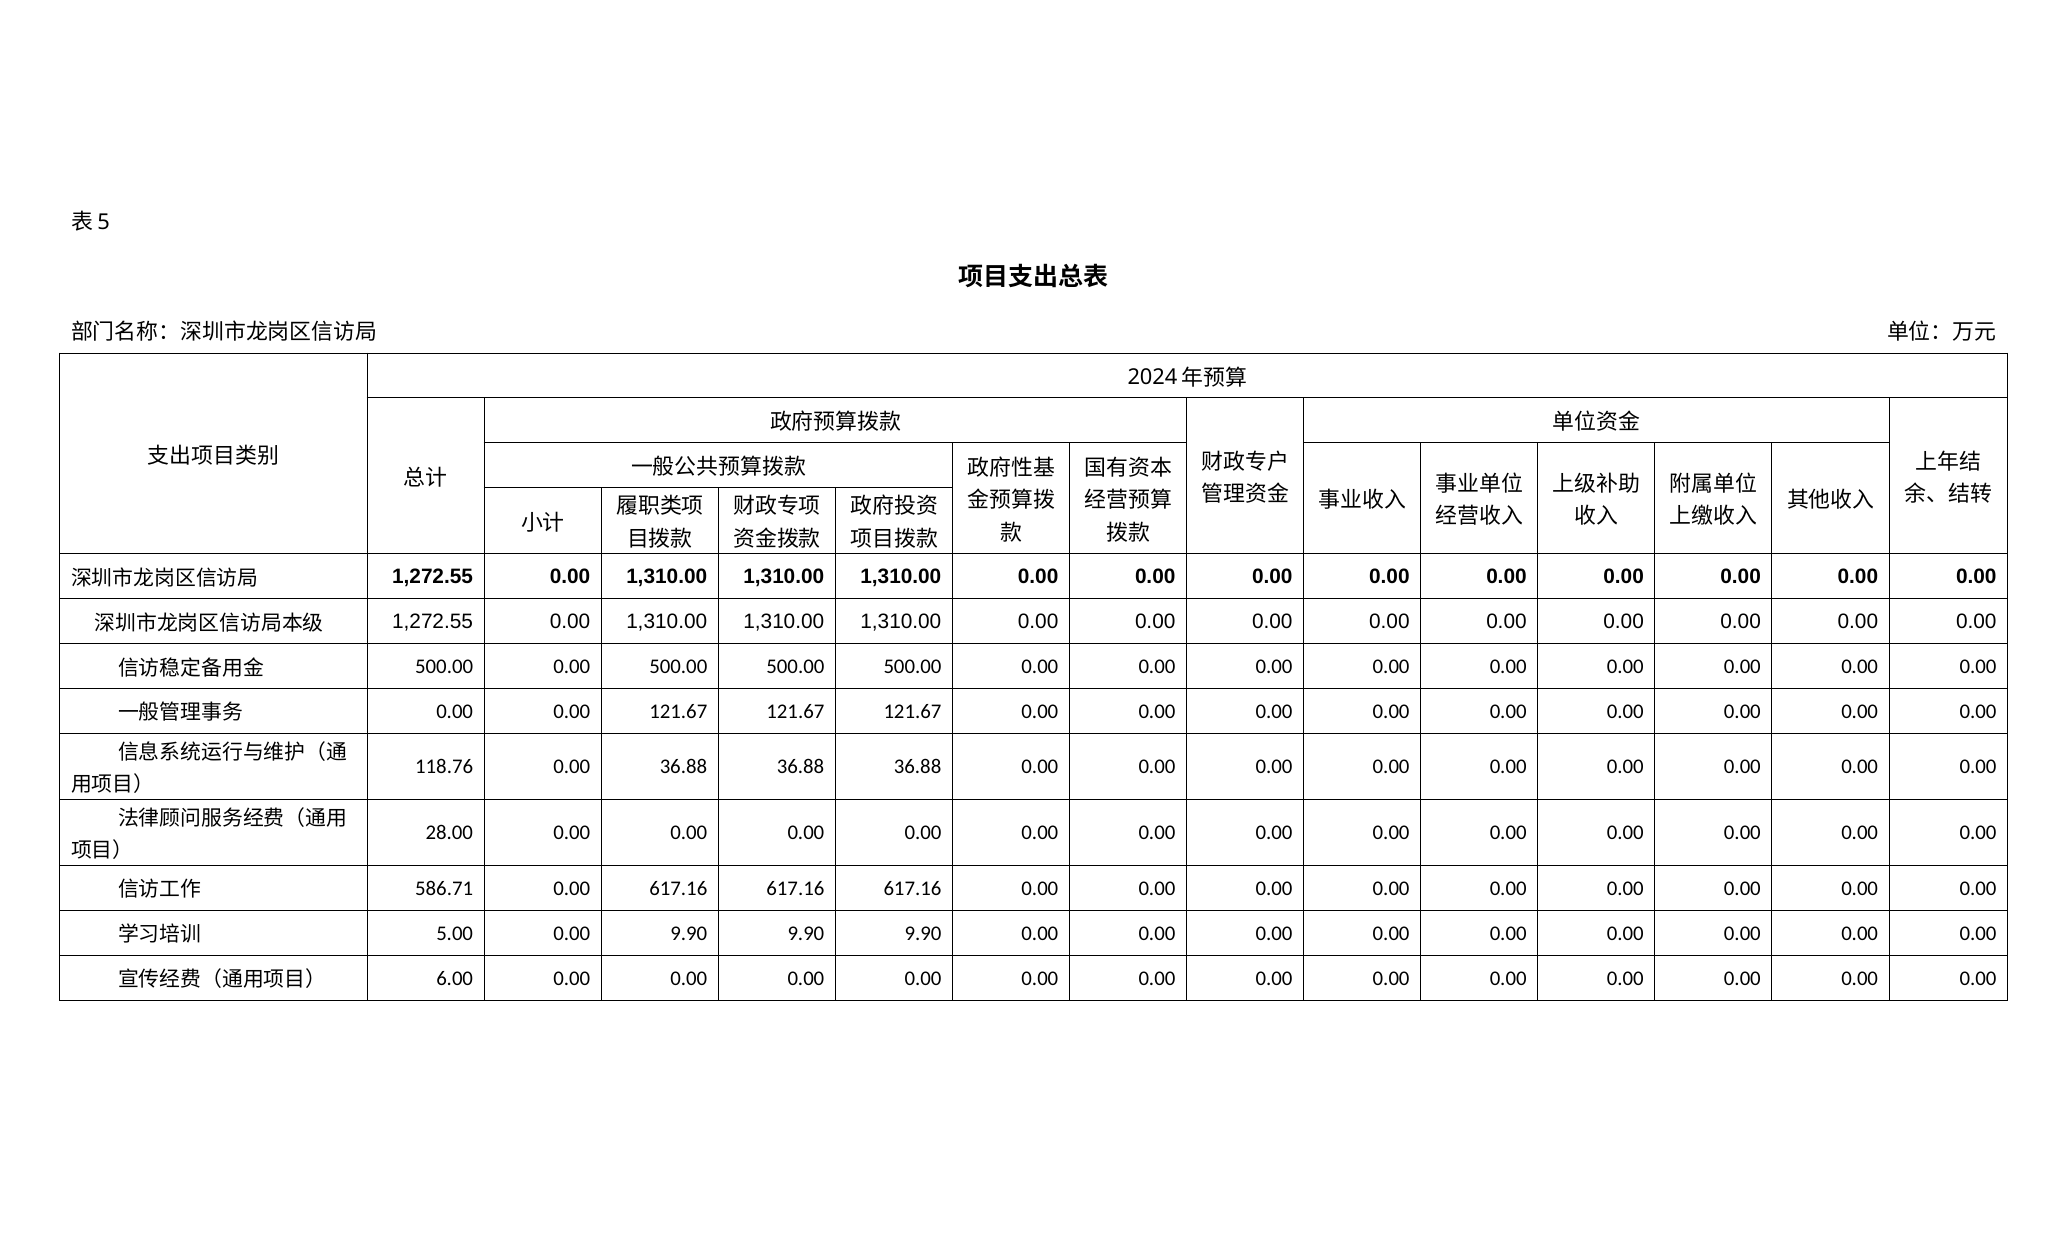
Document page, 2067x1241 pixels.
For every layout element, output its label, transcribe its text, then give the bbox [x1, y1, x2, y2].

table_cell 0.00 [1304, 644, 1420, 688]
table_cell 0.00 [1421, 554, 1537, 598]
table_cell 0.00 [1070, 956, 1186, 999]
table_cell 617.16 [836, 866, 952, 910]
table_cell 0.00 [485, 689, 601, 733]
table_cell 0.00 [1890, 599, 2007, 643]
table_cell 0.00 [1421, 866, 1537, 910]
table_cell 1,310.00 [602, 554, 718, 598]
table_cell 法律顾问服务经费（通用项目） [60, 800, 367, 865]
table_cell 0.00 [1421, 734, 1537, 799]
table_cell 0.00 [1187, 911, 1303, 954]
table_cell 0.00 [953, 911, 1069, 954]
table_cell 财政专户管理资金 [1187, 398, 1303, 553]
table_cell 1,310.00 [602, 599, 718, 643]
table_cell 500.00 [368, 644, 484, 688]
table_cell 0.00 [485, 734, 601, 799]
table_cell 财政专项资金拨款 [719, 488, 835, 553]
table_cell 国有资本经营预算拨款 [1070, 443, 1186, 553]
table_cell 0.00 [1655, 644, 1771, 688]
table_cell 0.00 [1421, 956, 1537, 999]
table_cell 0.00 [1655, 866, 1771, 910]
table_cell 0.00 [1070, 911, 1186, 954]
table_cell 0.00 [1772, 554, 1889, 598]
table_cell 政府预算拨款 [485, 398, 1186, 442]
table_cell 586.71 [368, 866, 484, 910]
table_cell 事业收入 [1304, 443, 1420, 553]
table_cell 0.00 [485, 800, 601, 865]
table_cell 0.00 [1655, 554, 1771, 598]
table_cell 0.00 [602, 956, 718, 999]
table_cell 单位资金 [1304, 398, 1889, 442]
table_cell 0.00 [1890, 554, 2007, 598]
table_cell 0.00 [1890, 644, 2007, 688]
table_cell 0.00 [1772, 599, 1889, 643]
table_cell 政府投资项目拨款 [836, 488, 952, 553]
table_cell 0.00 [1772, 689, 1889, 733]
table_cell 0.00 [1421, 644, 1537, 688]
table_cell 0.00 [1187, 866, 1303, 910]
table_cell 0.00 [1070, 599, 1186, 643]
table_cell 一般公共预算拨款 [485, 443, 952, 487]
table_cell 9.90 [719, 911, 835, 954]
table_cell 上年结余、结转 [1890, 398, 2007, 553]
table_cell 617.16 [602, 866, 718, 910]
table_cell 500.00 [602, 644, 718, 688]
table_cell 0.00 [1070, 734, 1186, 799]
table_cell 0.00 [1772, 800, 1889, 865]
table_cell 0.00 [953, 599, 1069, 643]
table_cell 0.00 [1772, 734, 1889, 799]
table_cell 0.00 [1538, 734, 1654, 799]
table_cell 0.00 [1187, 956, 1303, 999]
table_cell 0.00 [1538, 689, 1654, 733]
table_cell 9.90 [602, 911, 718, 954]
table_cell 0.00 [1304, 689, 1420, 733]
table_cell 0.00 [1070, 800, 1186, 865]
table_cell 事业单位经营收入 [1421, 443, 1537, 553]
table_cell 0.00 [1187, 800, 1303, 865]
table_cell 上级补助收入 [1538, 443, 1654, 553]
table_cell 0.00 [1655, 800, 1771, 865]
table_cell 0.00 [368, 689, 484, 733]
table_header 表5 [60, 198, 2007, 242]
table_cell 0.00 [1070, 689, 1186, 733]
table_cell 0.00 [1304, 911, 1420, 954]
table_cell 深圳市龙岗区信访局本级 [60, 599, 367, 643]
table_cell 0.00 [485, 554, 601, 598]
table_cell 0.00 [485, 956, 601, 999]
table_cell 0.00 [602, 800, 718, 865]
table_cell 0.00 [953, 554, 1069, 598]
table_cell 0.00 [1538, 644, 1654, 688]
table_cell 一般管理事务 [60, 689, 367, 733]
table_cell 宣传经费（通用项目） [60, 956, 367, 999]
table_cell 0.00 [1890, 734, 2007, 799]
table_cell 0.00 [1655, 734, 1771, 799]
table_cell 部门名称：深圳市龙岗区信访局 [60, 308, 1772, 352]
table_cell 1,272.55 [368, 554, 484, 598]
table_cell 0.00 [1538, 911, 1654, 954]
table_cell 36.88 [719, 734, 835, 799]
table_cell 0.00 [485, 599, 601, 643]
table_cell 支出项目类别 [60, 354, 367, 553]
table_cell 0.00 [1187, 599, 1303, 643]
table_cell 0.00 [836, 800, 952, 865]
table_cell 1,310.00 [836, 599, 952, 643]
table_cell 0.00 [953, 800, 1069, 865]
table_cell 0.00 [1187, 644, 1303, 688]
table_cell 0.00 [719, 800, 835, 865]
table_cell 0.00 [1421, 599, 1537, 643]
table_cell 121.67 [836, 689, 952, 733]
table_cell 深圳市龙岗区信访局 [60, 554, 367, 598]
table_cell 0.00 [1890, 866, 2007, 910]
table_cell 121.67 [719, 689, 835, 733]
table_cell 0.00 [1655, 599, 1771, 643]
table_cell 500.00 [719, 644, 835, 688]
table_cell 0.00 [836, 956, 952, 999]
table_cell 0.00 [1655, 956, 1771, 999]
table_cell 0.00 [485, 911, 601, 954]
table_cell 500.00 [836, 644, 952, 688]
table_cell 2024年预算 [368, 354, 2007, 397]
table_cell 1,272.55 [368, 599, 484, 643]
table_cell 项目支出总表 [60, 243, 2007, 307]
table_cell 履职类项目拨款 [602, 488, 718, 553]
table_cell 0.00 [1187, 554, 1303, 598]
table_cell 0.00 [1538, 956, 1654, 999]
table_cell 0.00 [953, 644, 1069, 688]
table_cell 0.00 [1890, 800, 2007, 865]
table_cell 28.00 [368, 800, 484, 865]
table_cell 总计 [368, 398, 484, 553]
table_cell 0.00 [1772, 911, 1889, 954]
table_cell 121.67 [602, 689, 718, 733]
table_cell 信访工作 [60, 866, 367, 910]
table_cell 0.00 [1070, 644, 1186, 688]
table_cell 0.00 [1421, 800, 1537, 865]
table_cell 0.00 [1890, 911, 2007, 954]
table_cell 0.00 [1655, 689, 1771, 733]
table_cell 9.90 [836, 911, 952, 954]
table_cell 0.00 [485, 866, 601, 910]
table_cell 信息系统运行与维护（通用项目） [60, 734, 367, 799]
table_cell 其他收入 [1772, 443, 1889, 553]
table_cell 0.00 [1772, 866, 1889, 910]
table_cell 0.00 [1538, 800, 1654, 865]
table_cell 单位：万元 [1772, 308, 2007, 352]
table_cell 0.00 [1304, 734, 1420, 799]
table_cell 0.00 [953, 689, 1069, 733]
table_cell 信访稳定备用金 [60, 644, 367, 688]
table_cell 0.00 [1772, 644, 1889, 688]
table_cell 5.00 [368, 911, 484, 954]
table_cell 0.00 [1421, 911, 1537, 954]
table_cell 0.00 [1187, 689, 1303, 733]
table_cell 0.00 [1304, 866, 1420, 910]
table_cell 0.00 [485, 644, 601, 688]
table_cell 附属单位上缴收入 [1655, 443, 1771, 553]
table_cell 1,310.00 [719, 554, 835, 598]
table_cell 0.00 [1655, 911, 1771, 954]
table_cell 0.00 [953, 734, 1069, 799]
table_cell 0.00 [1304, 800, 1420, 865]
table_cell 0.00 [1890, 689, 2007, 733]
table_cell 1,310.00 [719, 599, 835, 643]
table_cell 0.00 [1538, 554, 1654, 598]
table_cell 0.00 [1890, 956, 2007, 999]
table_cell 36.88 [602, 734, 718, 799]
table_cell 118.76 [368, 734, 484, 799]
table_cell 0.00 [953, 866, 1069, 910]
table_cell 0.00 [719, 956, 835, 999]
table_cell 0.00 [1304, 956, 1420, 999]
table_cell 0.00 [1304, 554, 1420, 598]
table_cell 0.00 [1304, 599, 1420, 643]
table_cell 小计 [485, 488, 601, 553]
table_cell 0.00 [953, 956, 1069, 999]
table_cell 0.00 [1070, 866, 1186, 910]
table_cell 6.00 [368, 956, 484, 999]
table_cell 学习培训 [60, 911, 367, 954]
table_cell 0.00 [1772, 956, 1889, 999]
table_cell 0.00 [1187, 734, 1303, 799]
table_cell 0.00 [1070, 554, 1186, 598]
table_cell 36.88 [836, 734, 952, 799]
table_cell 617.16 [719, 866, 835, 910]
table_cell 0.00 [1421, 689, 1537, 733]
table_cell 1,310.00 [836, 554, 952, 598]
table_cell 0.00 [1538, 866, 1654, 910]
table_cell 0.00 [1538, 599, 1654, 643]
table_cell 政府性基金预算拨款 [953, 443, 1069, 553]
